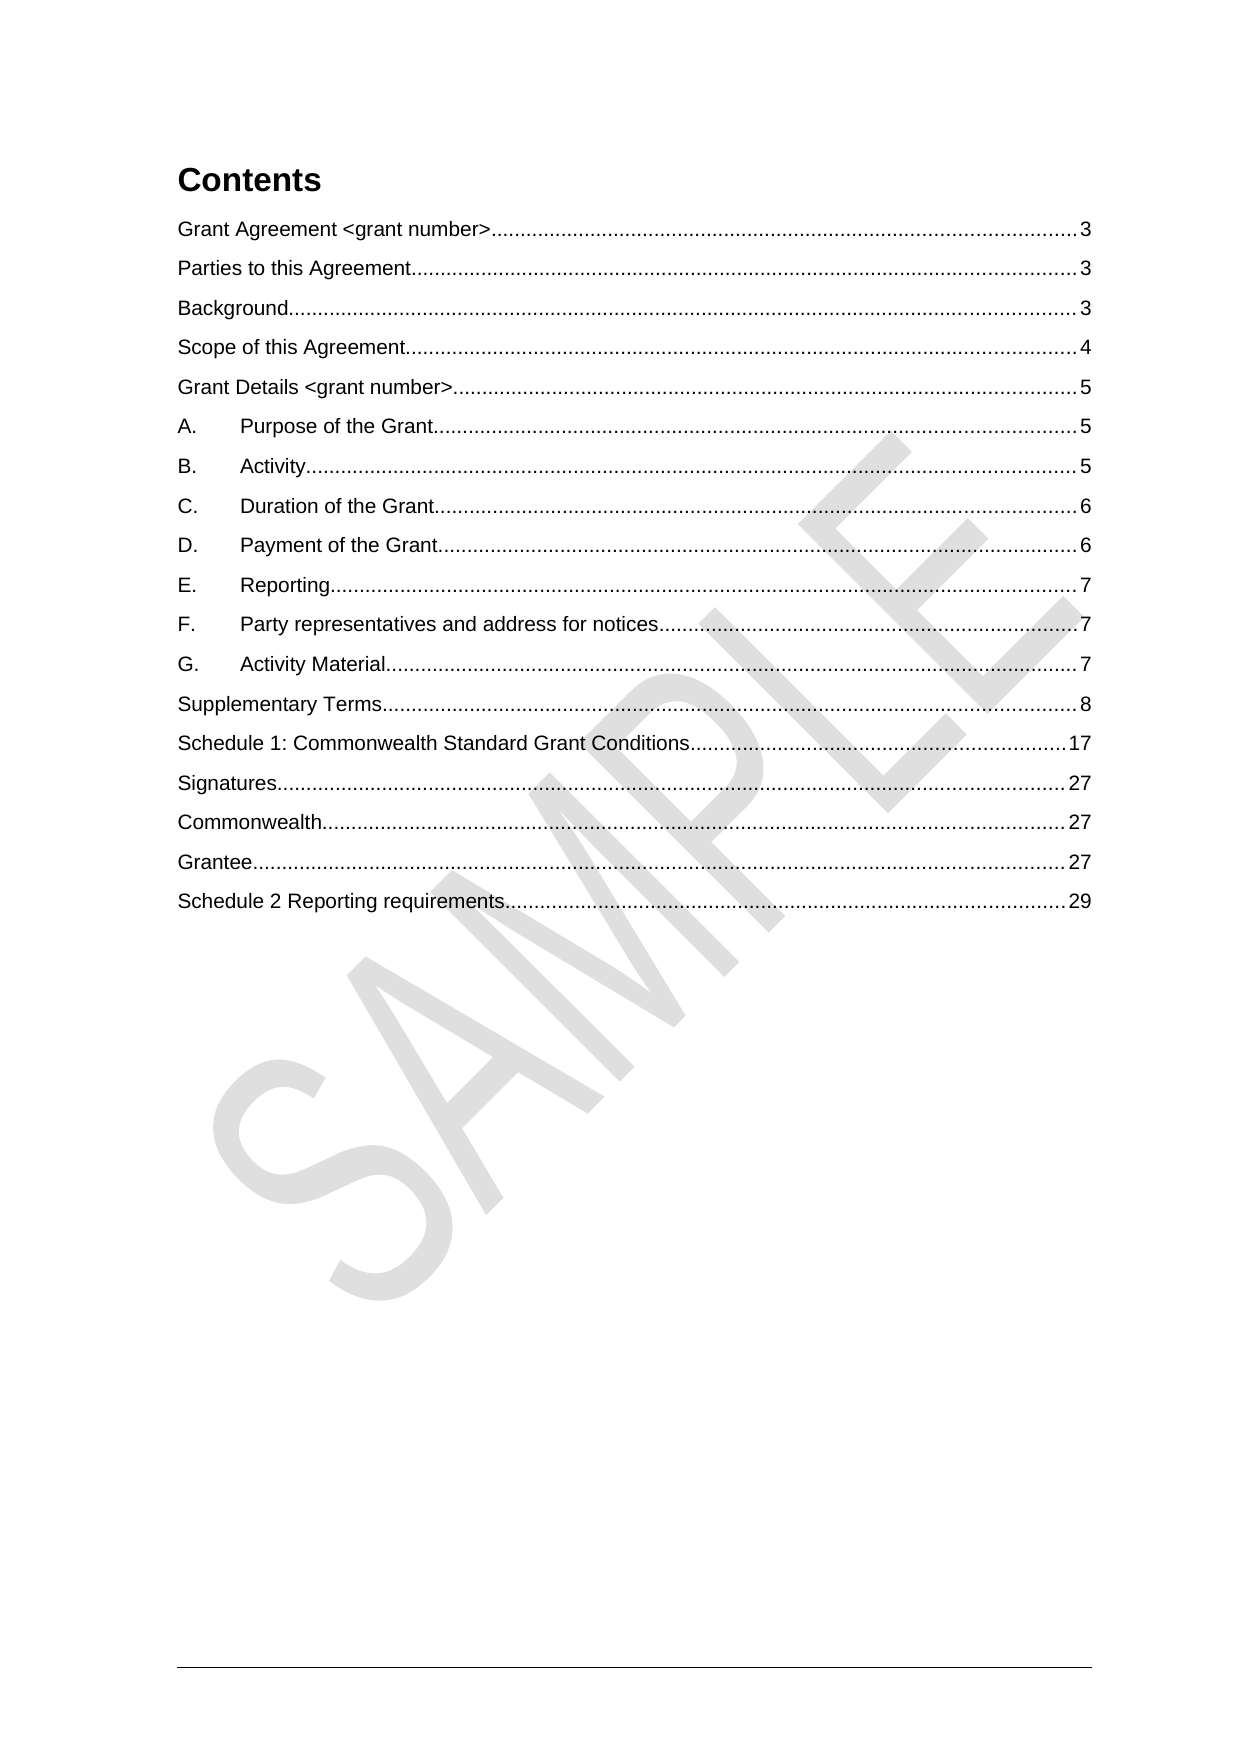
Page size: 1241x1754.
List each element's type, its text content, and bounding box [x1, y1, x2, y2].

text C. Duration of the Grant 6 [177, 488, 1092, 517]
text F. Party representatives and address for notices 7 [177, 607, 1092, 636]
text Schedule 2 Reporting requirements 29 [177, 884, 1092, 913]
text E. Reporting 7 [177, 567, 1092, 597]
text D. Payment of the Grant 6 [177, 528, 1092, 557]
text Grant Agreement <grant number> 3 [177, 211, 1092, 240]
text Commonwealth 27 [177, 805, 1092, 834]
subtitle Contents [177, 160, 1092, 199]
text Grantee 27 [177, 844, 1092, 874]
text Signatures 27 [177, 765, 1092, 794]
text G. Activity Material 7 [177, 647, 1092, 676]
text Supplementary Terms 8 [177, 686, 1092, 715]
text Parties to this Agreement 3 [177, 251, 1092, 280]
text Schedule 1: Commonwealth Standard Grant Conditions 17 [177, 726, 1092, 755]
text B. Activity 5 [177, 449, 1092, 478]
text Scope of this Agreement 4 [177, 330, 1092, 359]
text Grant Details <grant number> 5 [177, 369, 1092, 399]
text Background 3 [177, 290, 1092, 319]
text A. Purpose of the Grant 5 [177, 409, 1092, 438]
